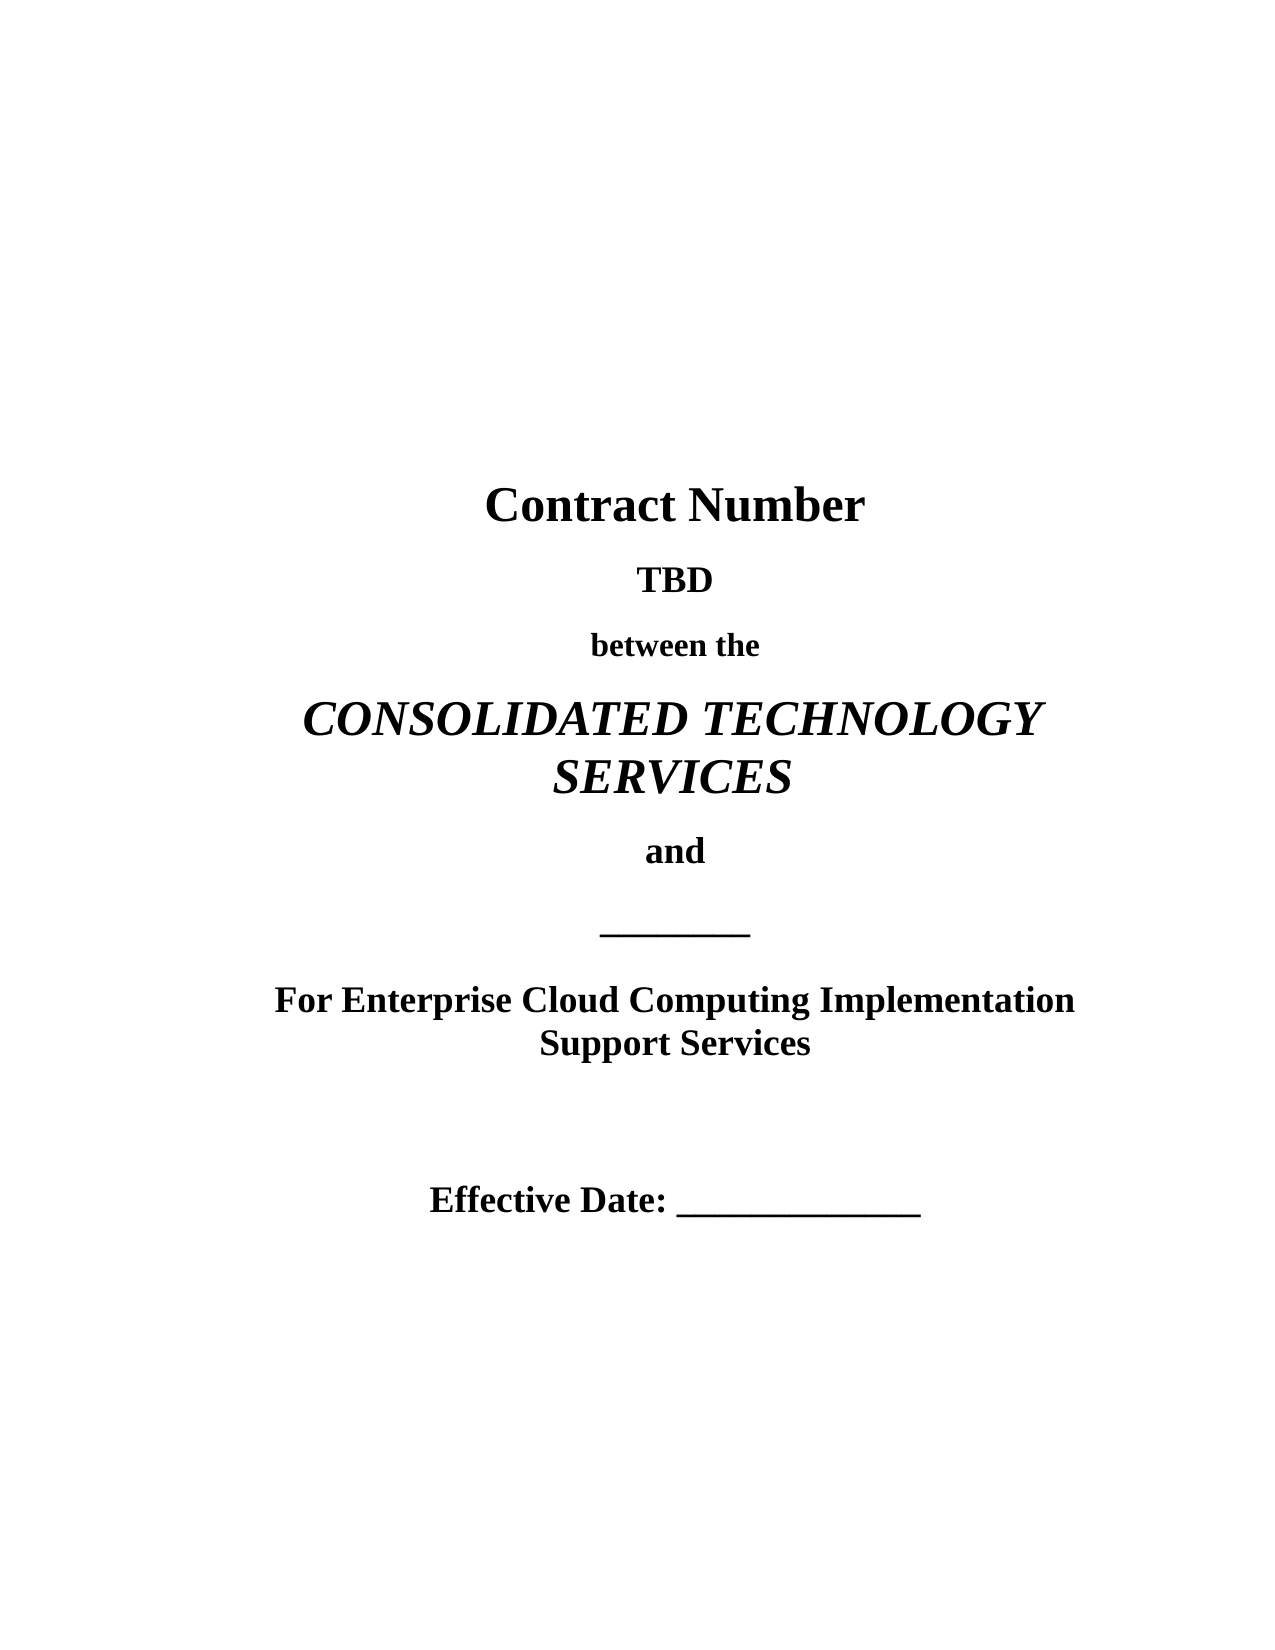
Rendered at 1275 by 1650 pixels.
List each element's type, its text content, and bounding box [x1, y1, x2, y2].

title ________ [225, 897, 1125, 940]
title For Enterprise Cloud Computing Implementation Support Services [225, 978, 1125, 1064]
title Contract Number [225, 475, 1125, 532]
title between the [225, 626, 1125, 664]
title CONSOLIDATED TECHNOLOGY SERVICES [225, 689, 1125, 804]
title and [225, 829, 1125, 872]
title Effective Date: _____________ [225, 1177, 1125, 1220]
title TBD [225, 557, 1125, 601]
